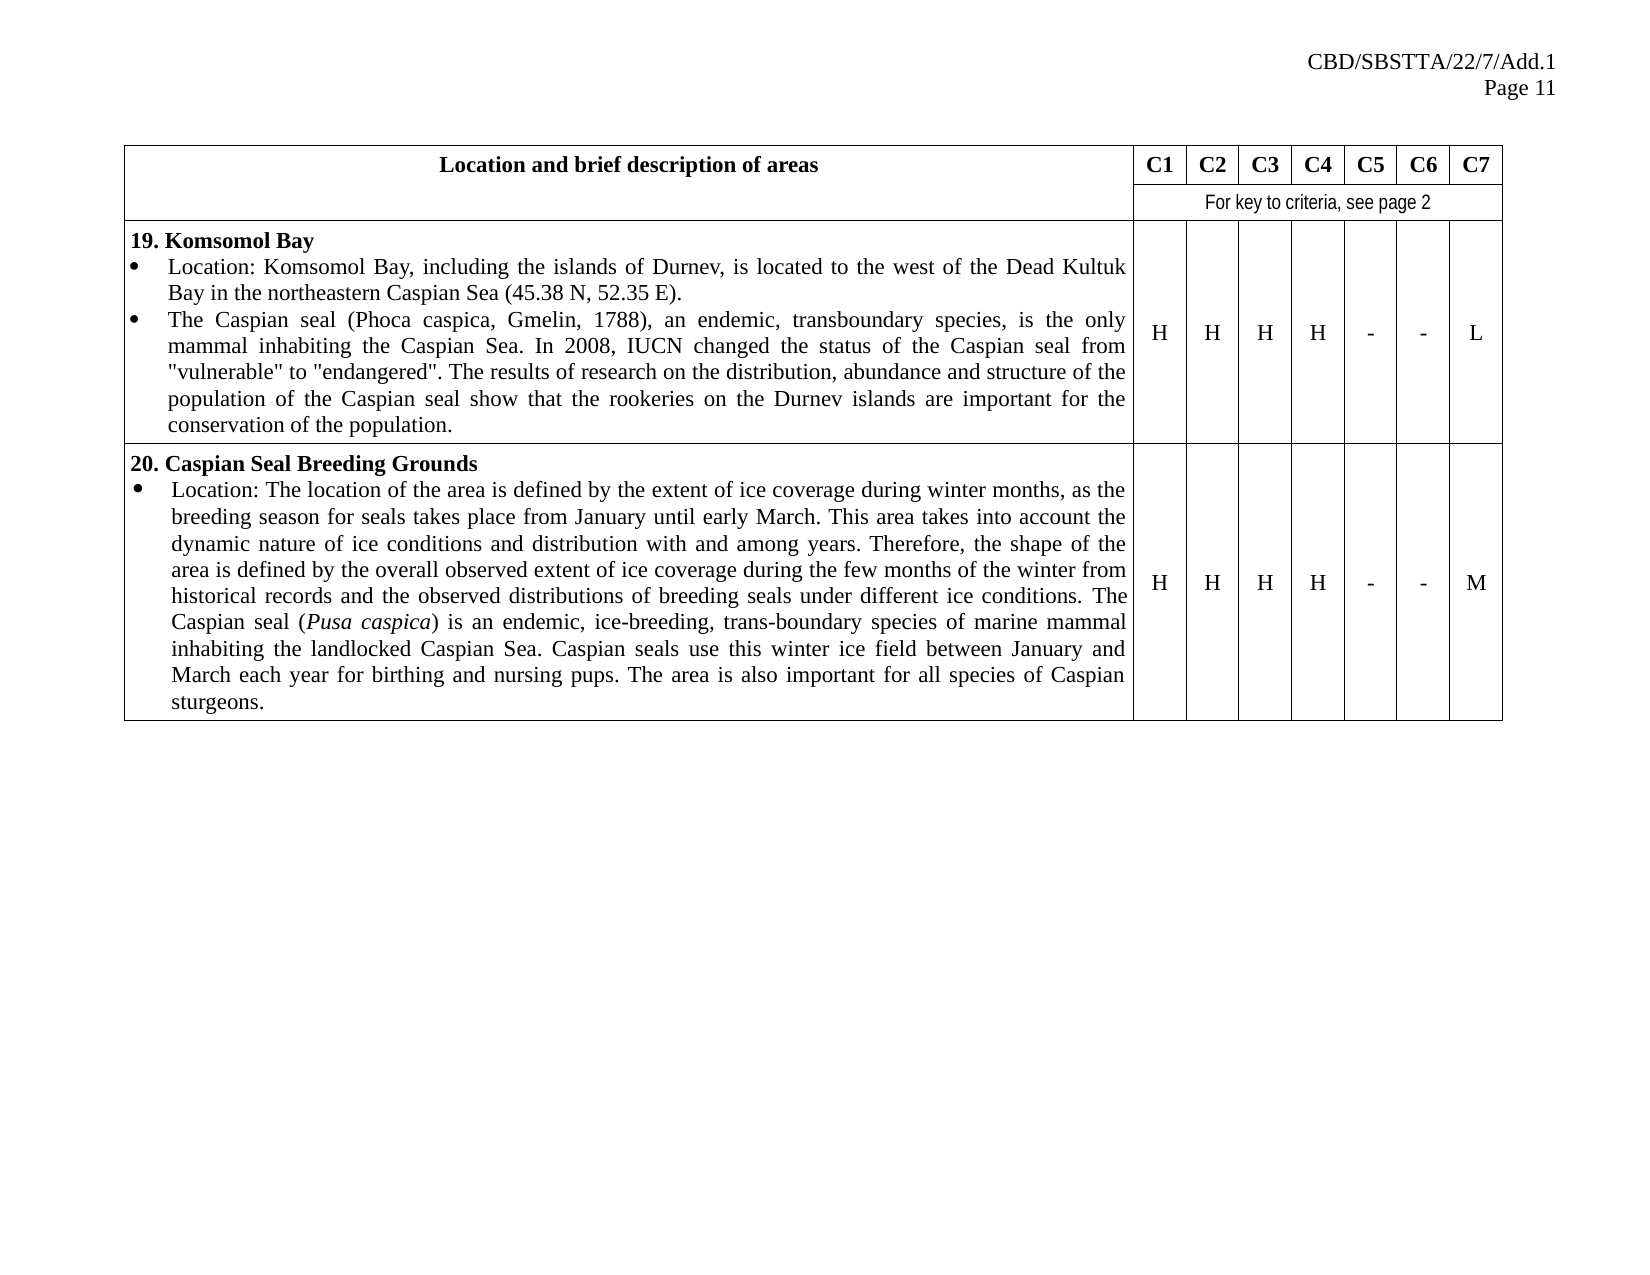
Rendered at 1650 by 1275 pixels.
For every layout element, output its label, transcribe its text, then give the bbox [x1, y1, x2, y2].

table_header C5 [1345, 146, 1396, 183]
table_cell - [1397, 444, 1449, 720]
table_cell H [1292, 444, 1344, 720]
table_header C1 [1134, 146, 1186, 183]
table_cell H [1292, 221, 1344, 443]
table_header C2 [1187, 146, 1238, 183]
table_cell For key to criteria, see page 2 [1134, 185, 1502, 220]
table_cell 19. Komsomol Bay Location: Komsomol Bay, including the islands of Durnev, is located to the west of the Dead Kultuk Bay in the northeastern Caspian Sea (45.38 N, 52.35 E). The Caspian seal (Phoca caspica, Gmelin, 1788), an endemic, transboundary species, is the only mammal inhabiting the Caspian Sea. In 2008, IUCN changed the status of the Caspian seal from "vulnerable" to "endangered". The results of research on the distribution, abundance and structure of the population of the Caspian seal show that the rookeries on the Durnev islands are important for the conservation of the population. [125, 221, 1133, 443]
table_cell 20. Caspian Seal Breeding Grounds Location: The location of the area is defined by the extent of ice coverage during winter months, as the breeding season for seals takes place from January until early March. This area takes into account the dynamic nature of ice conditions and distribution with and among years. Therefore, the shape of the area is defined by the overall observed extent of ice coverage during the few months of the winter from historical records and the observed distributions of breeding seals under different ice conditions. The Caspian seal (Pusa caspica) is an endemic, ice-breeding, trans-boundary species of marine mammal inhabiting the landlocked Caspian Sea. Caspian seals use this winter ice field between January and March each year for birthing and nursing pups. The area is also important for all species of Caspian sturgeons. [125, 444, 1133, 720]
table_cell H [1239, 221, 1291, 443]
table_cell - [1345, 444, 1396, 720]
table_header Location and brief description of areas [125, 146, 1133, 220]
table_cell H [1187, 221, 1238, 443]
table_header C4 [1292, 146, 1344, 183]
table_cell H [1187, 444, 1238, 720]
table_cell H [1239, 444, 1291, 720]
table_header C3 [1239, 146, 1291, 183]
table_cell H [1134, 444, 1186, 720]
table_cell - [1345, 221, 1396, 443]
table_cell H [1134, 221, 1186, 443]
table_header C6 [1397, 146, 1449, 183]
table_cell L [1450, 221, 1502, 443]
table_header C7 [1450, 146, 1502, 183]
table_cell - [1397, 221, 1449, 443]
table_cell M [1450, 444, 1502, 720]
